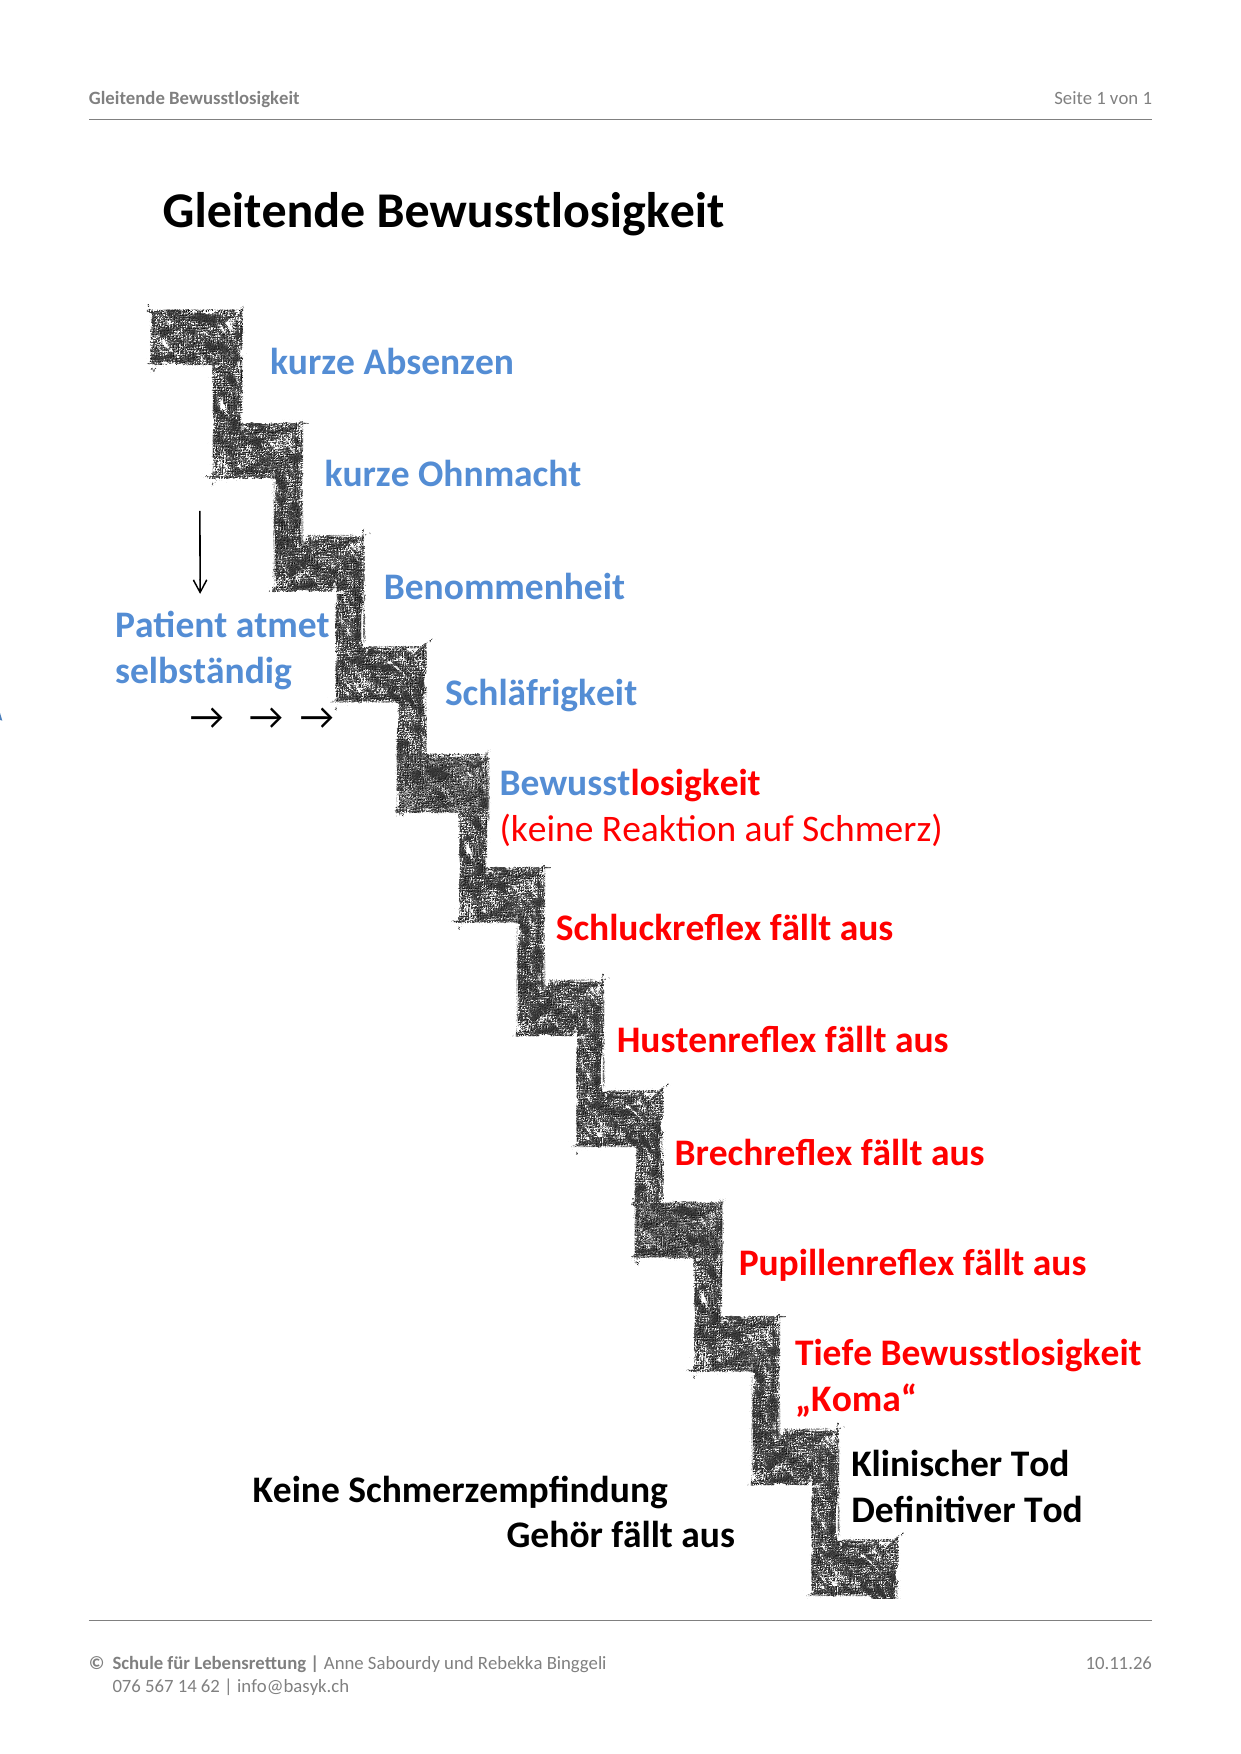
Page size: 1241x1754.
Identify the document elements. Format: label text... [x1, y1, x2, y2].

picture [146, 304, 960, 1599]
picture [714, 1157, 725, 1162]
text Gleitende Bewusstlosigkeit [162, 179, 1152, 240]
